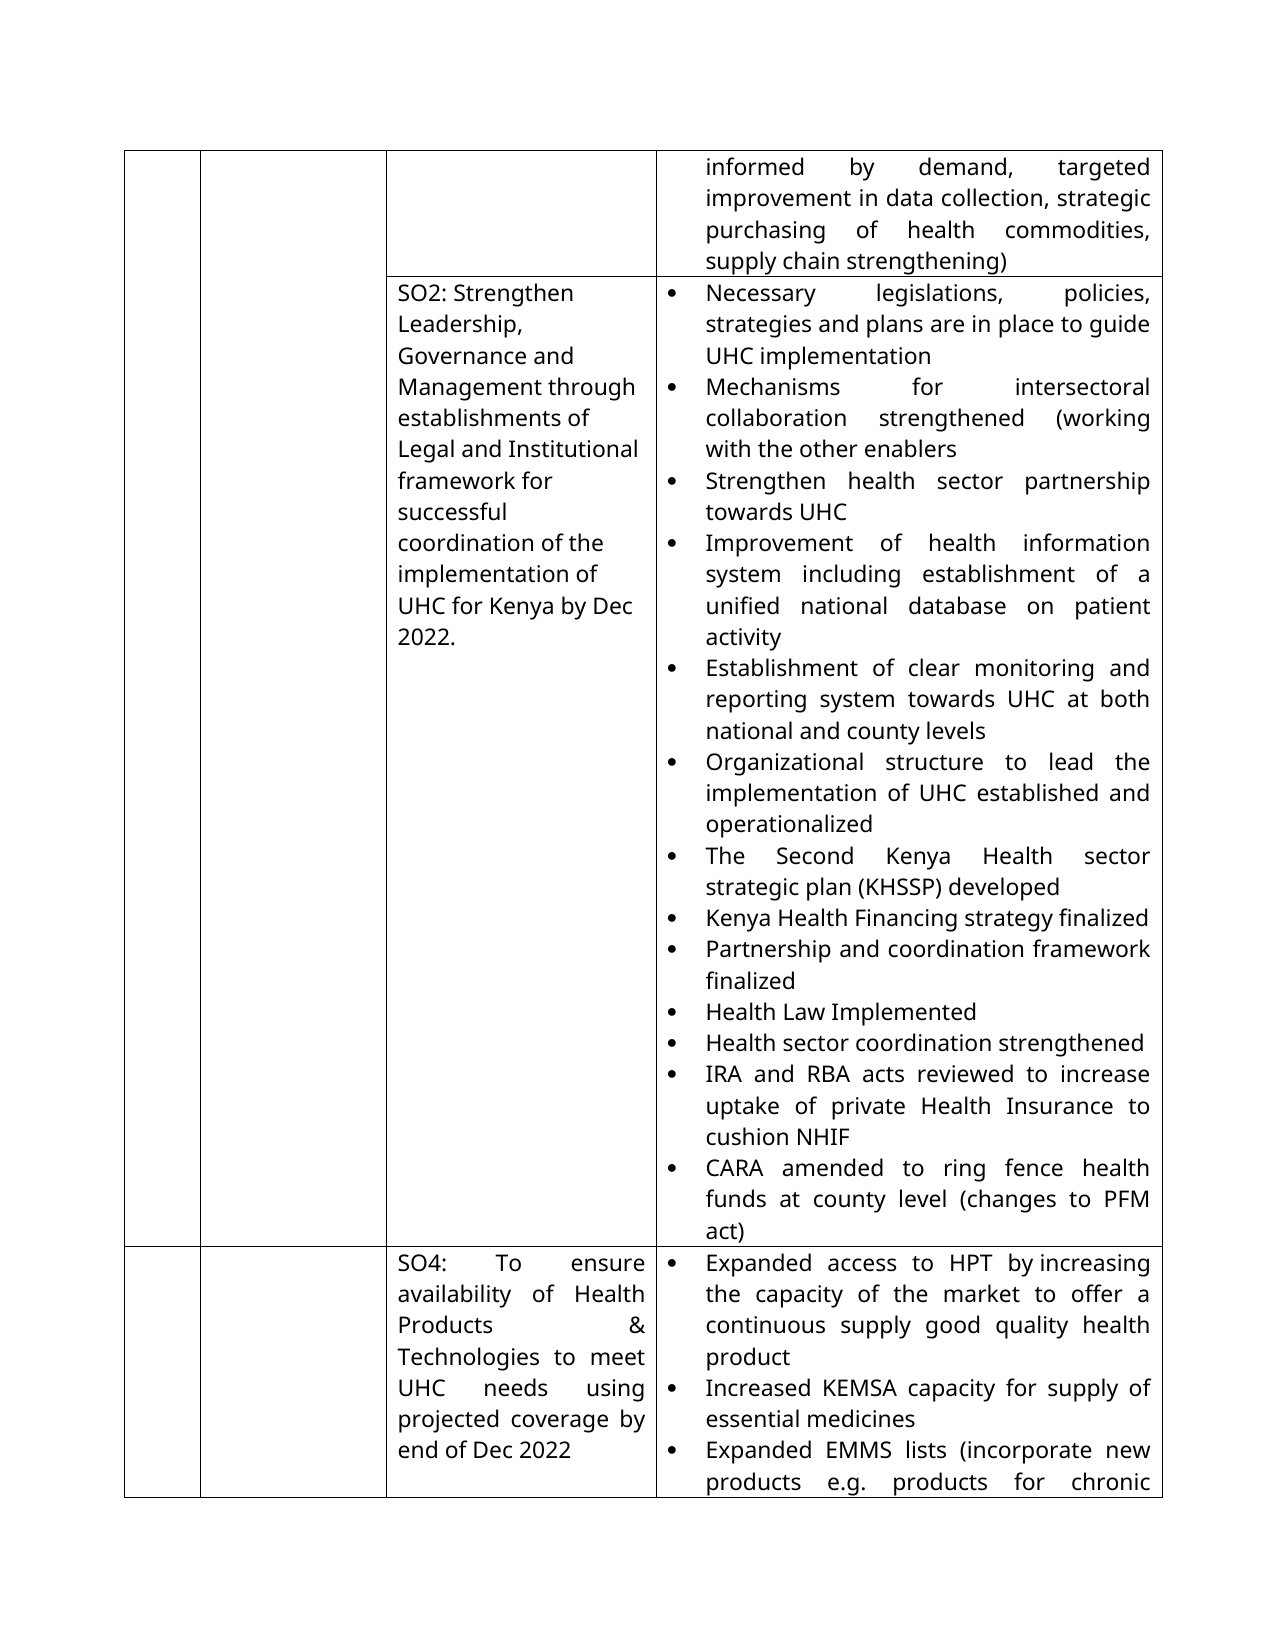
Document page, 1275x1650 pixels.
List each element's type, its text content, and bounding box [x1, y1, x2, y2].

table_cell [657, 1247, 1162, 1497]
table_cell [657, 151, 1162, 276]
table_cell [387, 151, 656, 276]
table_cell 2 [125, 151, 200, 1246]
table_cell [125, 1247, 200, 1497]
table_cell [387, 1247, 656, 1497]
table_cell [201, 151, 386, 1246]
table_cell [201, 1247, 386, 1497]
table_cell Necessary legislations, policies, strategies and plans are in place to guide UHC implementation Mechanisms for intersectoral collaboration strengthened (working with the other enablers Strengthen health sector partnership towards UHC Improvement of health information system including establishment of a unified national database on patient activity Establishment of clear monitoring and reporting system towards UHC at both national and county levels Organizational structure to lead the implementation of UHC established and operationalized The Second Kenya Health sector strategic plan (KHSSP) developed Kenya Health Financing strategy finalized Partnership and coordination framework finalized Health Law Implemented Health sector coordination strengthened IRA and RBA acts reviewed to increase uptake of private Health Insurance to cushion NHIF CARA amended to ring fence health funds at county level (changes to PFM act) [657, 277, 1162, 1246]
table_cell SO2: Strengthen Leadership, Governance and Management through establishments of Legal and Institutional framework for successful coordination of the implementation of UHC for Kenya by Dec 2022. [387, 277, 656, 1246]
